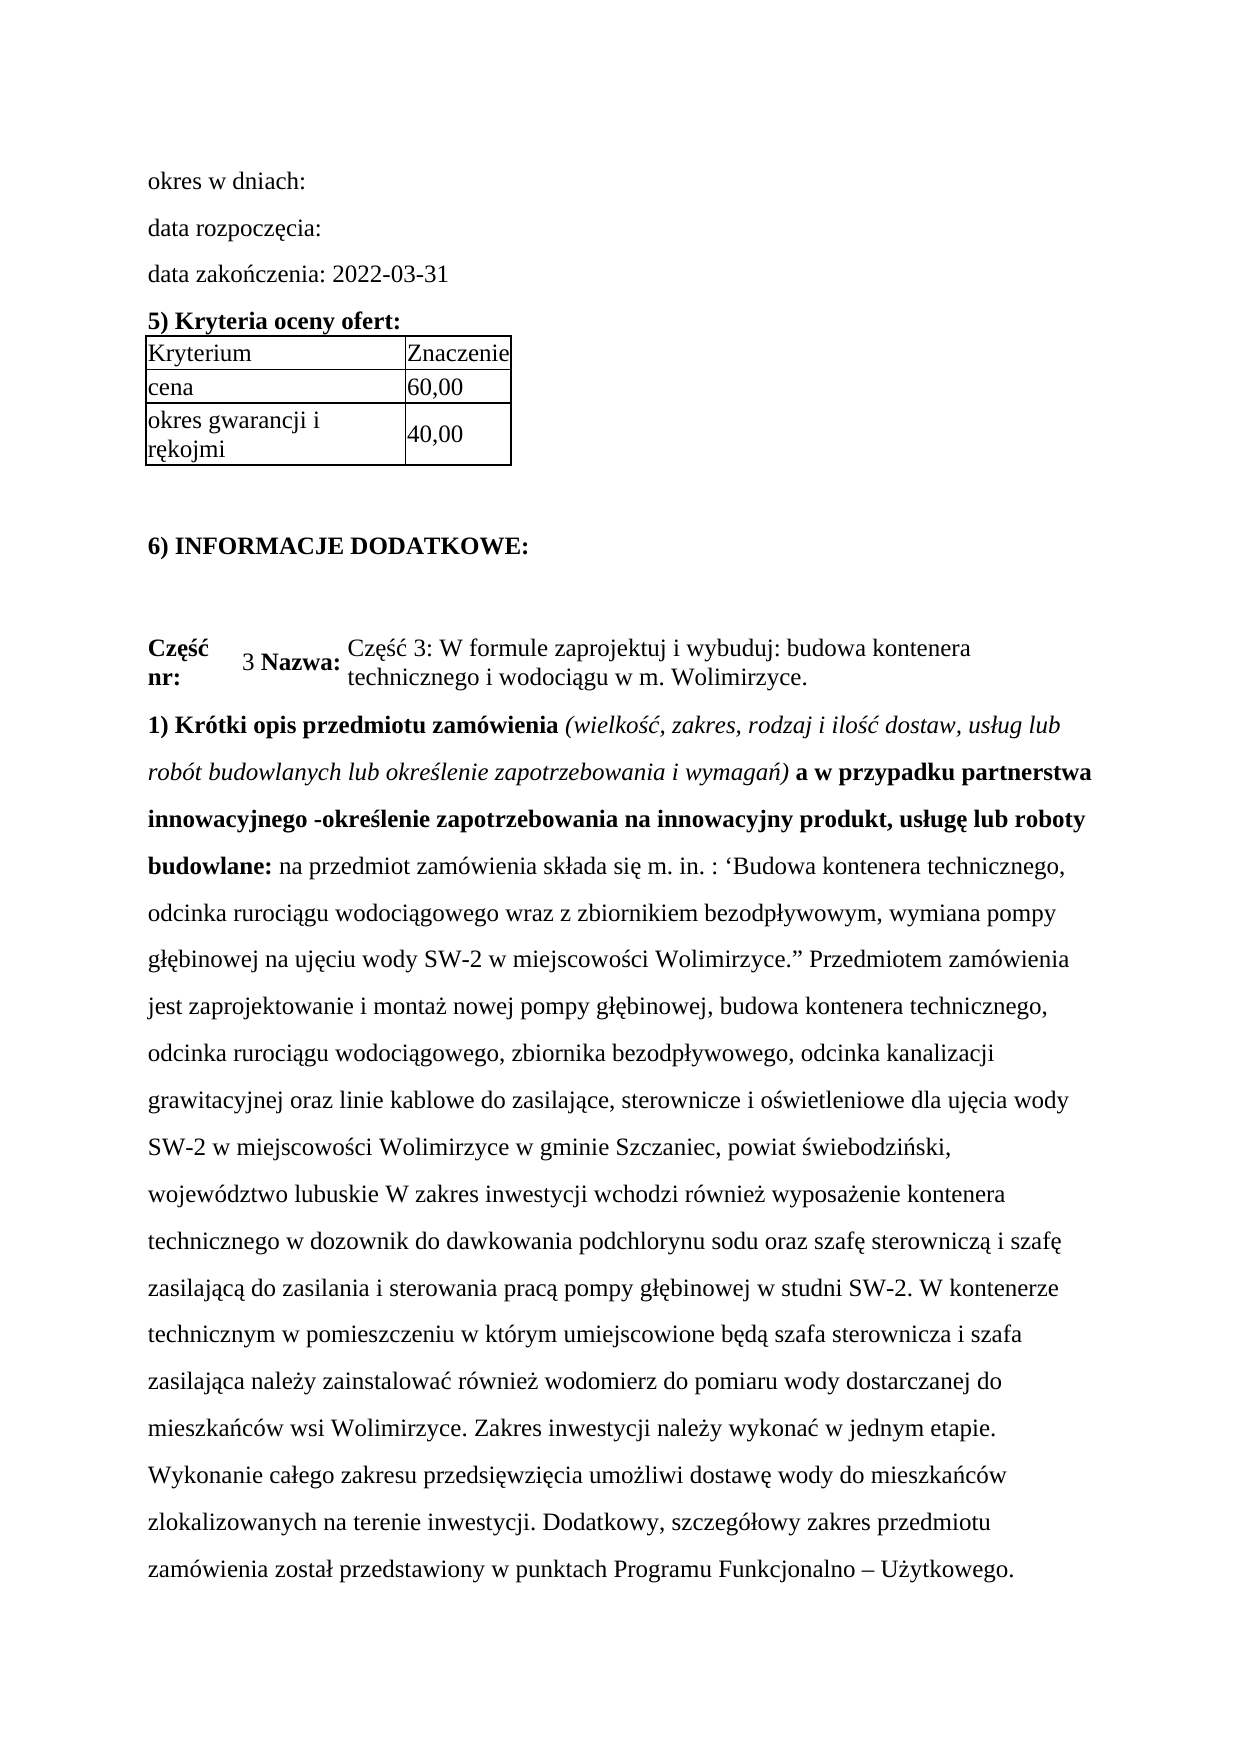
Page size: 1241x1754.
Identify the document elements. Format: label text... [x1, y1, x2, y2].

table_cell 60,00 [406, 370, 510, 402]
table_header Część nr: [146, 631, 240, 692]
text 6) INFORMACJE DODATKOWE: [148, 466, 1093, 606]
table_header Znaczenie [406, 337, 510, 368]
table_header 3 [240, 631, 259, 692]
table_cell cena [147, 370, 405, 402]
table_header Część 3: W formule zaprojektuj i wybuduj: budowa kontenera technicznego i wodociągu w m. Wolimirzyce. [346, 631, 1100, 692]
table_cell 40,00 [406, 404, 510, 464]
table_header Kryterium [147, 337, 405, 368]
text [148, 692, 1093, 1583]
table_header Nazwa: [259, 631, 346, 692]
table_cell okres gwarancji i rękojmi [147, 404, 405, 464]
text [148, 148, 1093, 335]
